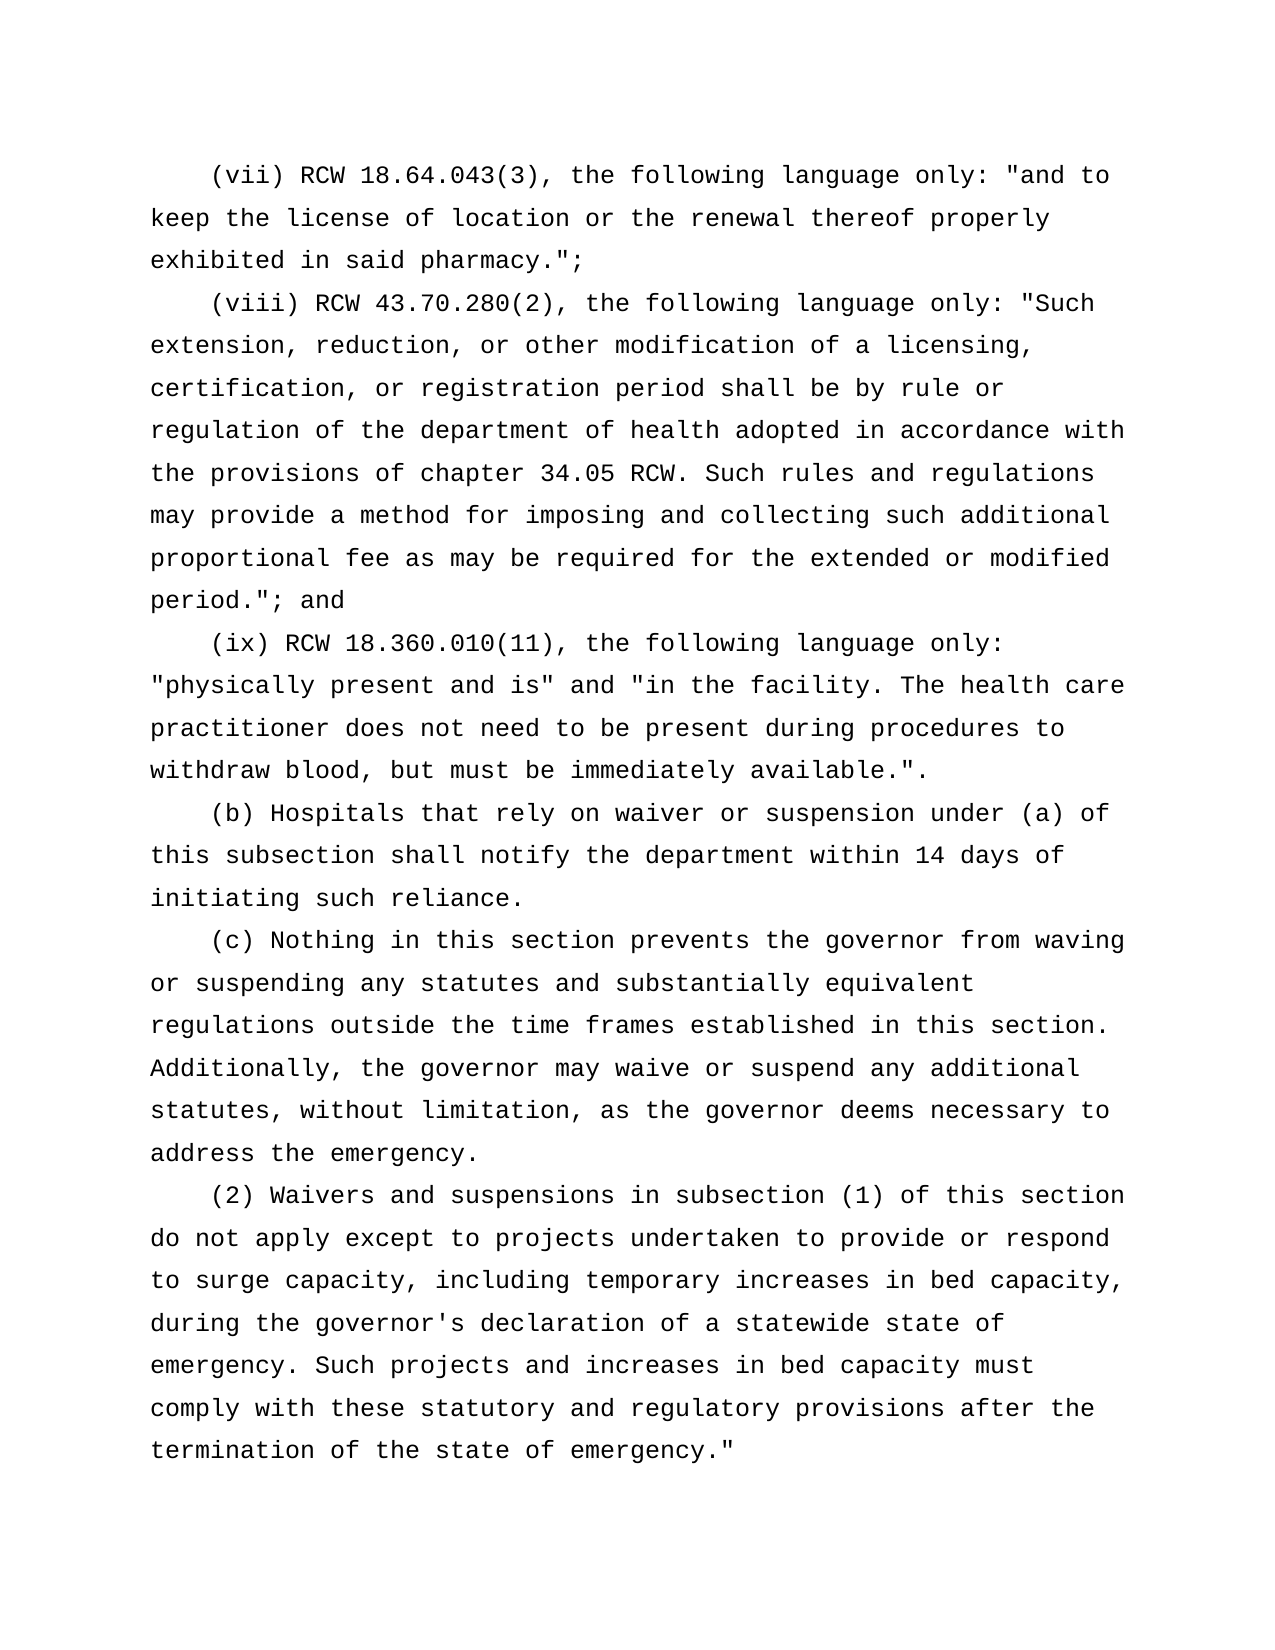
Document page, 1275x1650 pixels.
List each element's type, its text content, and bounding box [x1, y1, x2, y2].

text (vii) RCW 18.64.043(3), the following language only: "and to keep the license of location or the renewal thereof properly exhibited in said pharmacy."; [150, 150, 1125, 277]
text (c) Nothing in this section prevents the governor from waving or suspending any statutes and substantially equivalent regulations outside the time frames established in this section. Additionally, the governor may waive or suspend any additional statutes, without limitation, as the governor deems necessary to address the emergency. [150, 915, 1125, 1170]
text (ix) RCW 18.360.010(11), the following language only: "physically present and is" and "in the facility. The health care practitioner does not need to be present during procedures to withdraw blood, but must be immediately available.". [150, 617, 1125, 787]
text (b) Hospitals that rely on waiver or suspension under (a) of this subsection shall notify the department within 14 days of initiating such reliance. [150, 787, 1125, 915]
text (viii) RCW 43.70.280(2), the following language only: "Such extension, reduction, or other modification of a licensing, certification, or registration period shall be by rule or regulation of the department of health adopted in accordance with the provisions of chapter 34.05 RCW. Such rules and regulations may provide a method for imposing and collecting such additional proportional fee as may be required for the extended or modified period."; and [150, 277, 1125, 617]
text (2) Waivers and suspensions in subsection (1) of this section do not apply except to projects undertaken to provide or respond to surge capacity, including temporary increases in bed capacity, during the governor's declaration of a statewide state of emergency. Such projects and increases in bed capacity must comply with these statutory and regulatory provisions after the termination of the state of emergency." [150, 1170, 1125, 1467]
